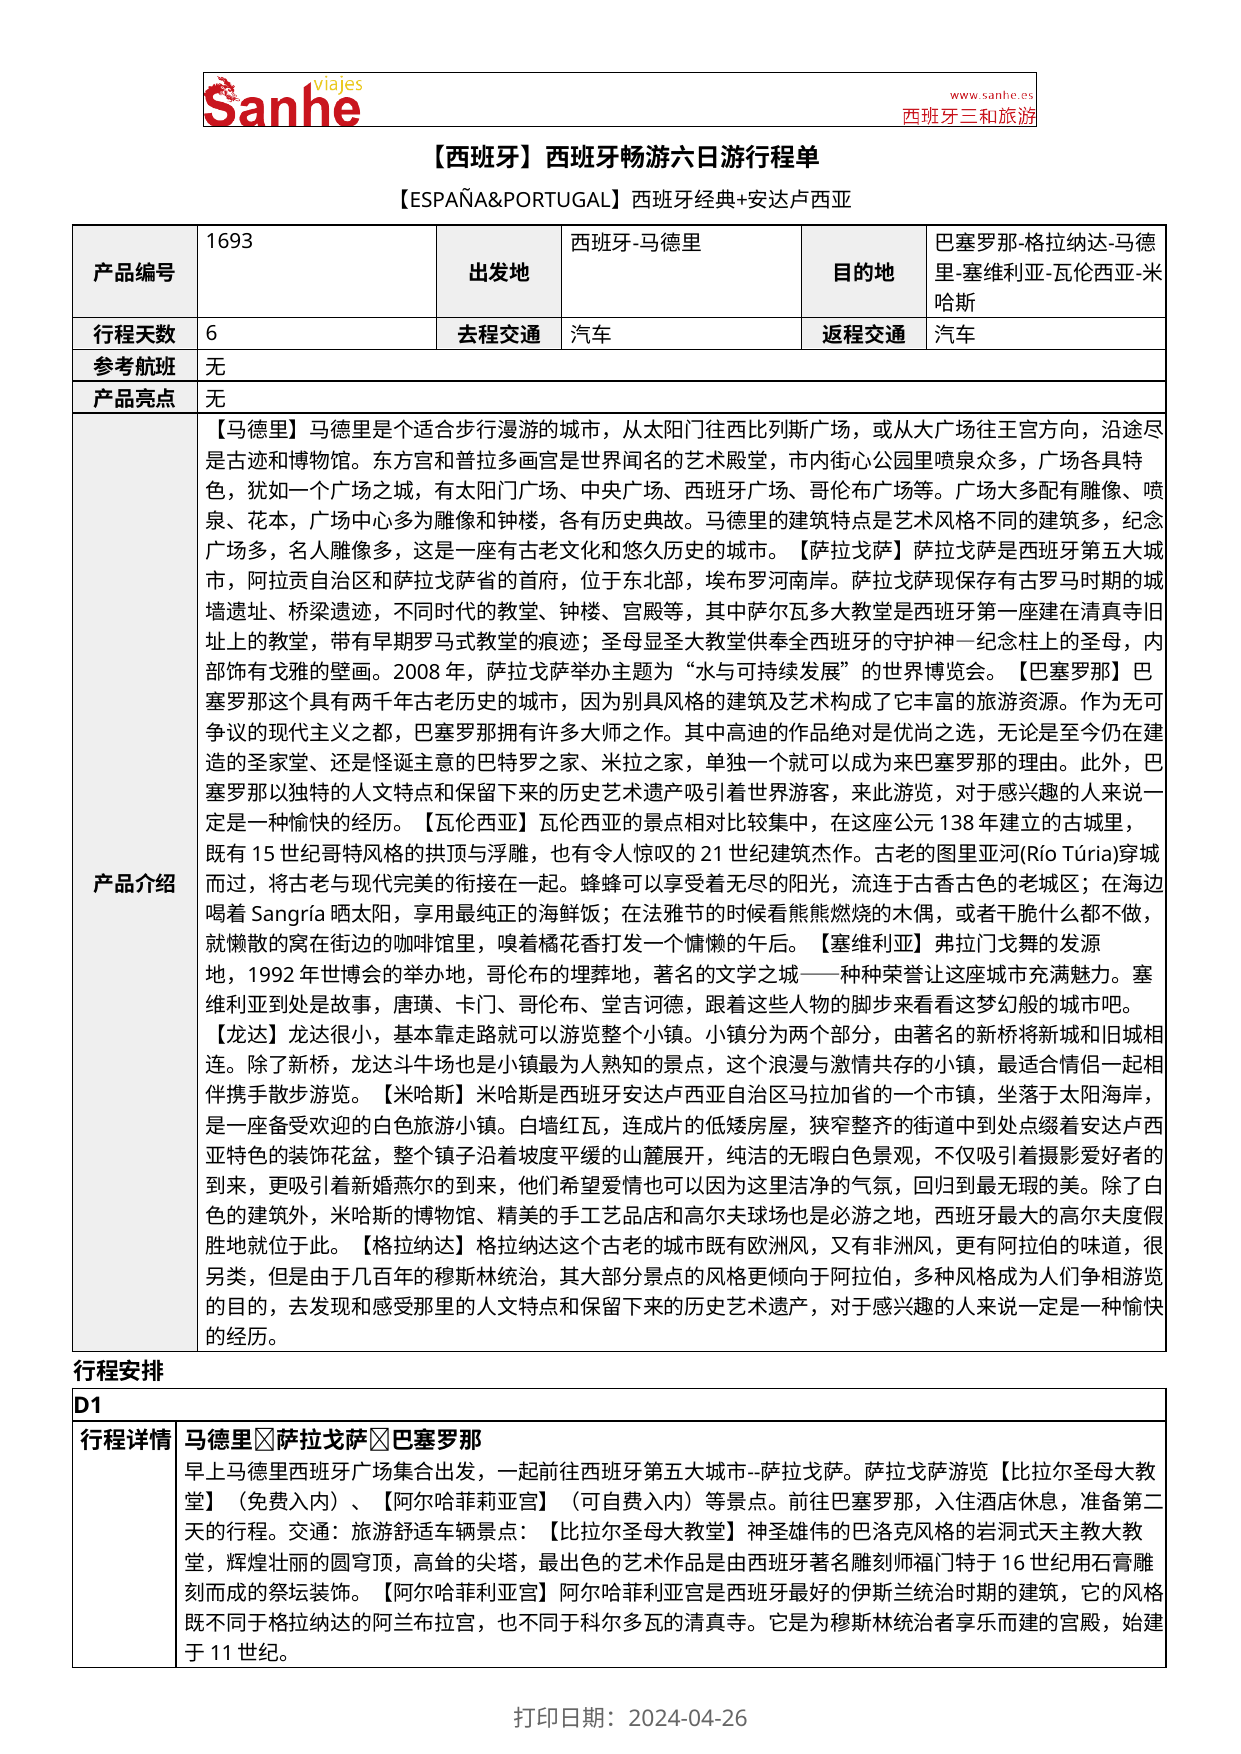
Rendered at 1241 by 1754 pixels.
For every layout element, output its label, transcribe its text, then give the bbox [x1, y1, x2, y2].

table_cell 6 [198, 318, 436, 348]
text 【ESPAÑA&PORTUGAL】西班牙经典+安达卢西亚 [73, 184, 1167, 214]
table_header 目的地 [802, 226, 926, 317]
table_cell 参考航班 [73, 350, 197, 380]
text 【西班牙】西班牙畅游六日游行程单 [73, 137, 1167, 173]
table_header D1 [73, 1389, 1165, 1420]
table_header 巴塞罗那-格拉纳达-马德里-塞维利亚-瓦伦西亚-米哈斯 [927, 226, 1165, 317]
table_cell 无 [198, 382, 1165, 412]
table_cell 汽车 [927, 318, 1165, 348]
table_cell 产品介绍 [73, 414, 197, 1351]
table_header 1693 [198, 226, 436, 317]
table_cell 行程天数 [73, 318, 197, 348]
table_cell 返程交通 [802, 318, 926, 348]
table_cell 无 [198, 350, 1165, 380]
table_cell 去程交通 [437, 318, 561, 348]
table_header 产品编号 [73, 226, 197, 317]
table_cell 产品亮点 [73, 382, 197, 412]
table_header 出发地 [437, 226, 561, 317]
table_header 西班牙-马德里 [562, 226, 801, 317]
table_cell 马德里🚌萨拉戈萨🚌巴塞罗那 早上马德里西班牙广场集合出发，一起前往西班牙第五大城市--萨拉戈萨。萨拉戈萨游览【比拉尔圣母大教堂】（免费入内）、【阿尔哈菲莉亚宫】（可自费入内）等景点。前往巴塞罗那，入住酒店休息，准备第二天的行程。 [177, 1422, 1165, 1667]
picture [204, 73, 1036, 126]
table_cell 汽车 [562, 318, 801, 348]
table_cell 行程详情 [73, 1422, 175, 1667]
table_cell 【马德里】马德里是个适合步行漫游的城市，从太阳门往西比列斯广场，或从大广场往王宫方向，沿途尽是古迹和博物馆。东方宫和普拉多画宫是世界闻名的艺术殿堂，市内街心公园里喷泉众多，广场各具特色，犹如一个广场之城，有太阳门广场、中央广场、西班牙广场、哥伦布广场等。广场大多配有雕像、喷泉、花本，广场中心多为雕像和钟楼，各有历史典故。马德里的建筑特点是艺术风格不同的建筑多，纪念广场多，名人雕像多，这是一座有古老文化和悠久历史的城市。 [198, 414, 1165, 1351]
text 行程安排 [73, 1353, 1167, 1386]
